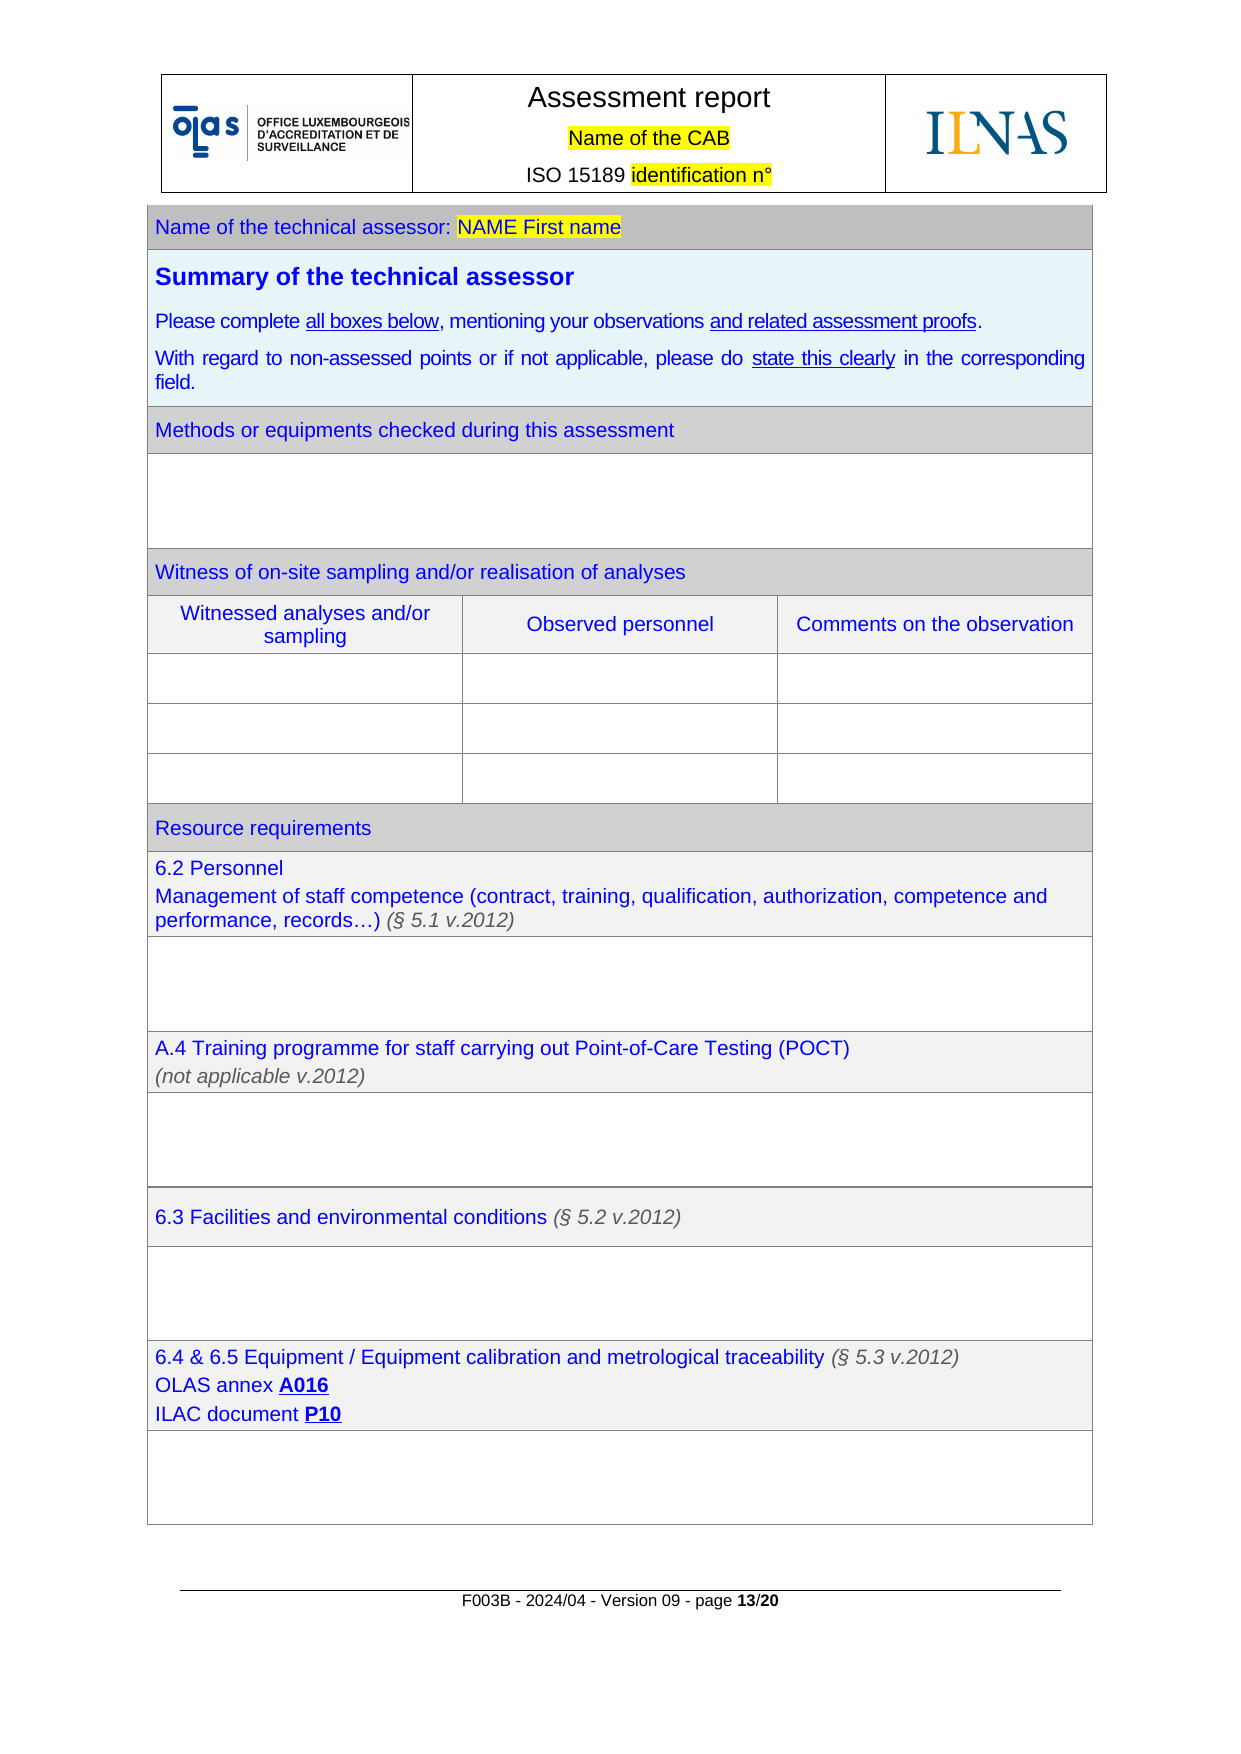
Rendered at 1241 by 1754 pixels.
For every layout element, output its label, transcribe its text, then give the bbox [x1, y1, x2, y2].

table_cell [148, 754, 462, 803]
table_cell Methods or equipments checked during this assessment [148, 407, 1092, 453]
table_cell Comments on the observation [778, 596, 1092, 652]
table_cell A.4 Training programme for staff carrying out Point-of-Care Testing (POCT) (not applicable v.2012) [148, 1032, 1092, 1092]
table_cell [778, 704, 1092, 753]
table_cell [148, 454, 1092, 548]
table_cell 6.3 Facilities and environmental conditions (§ 5.2 v.2012) [148, 1188, 1092, 1246]
table_cell [778, 754, 1092, 803]
table_header Name of the technical assessor: NAME First name [148, 205, 1092, 249]
picture [173, 105, 410, 161]
table_cell 6.4 & 6.5 Equipment / Equipment calibration and metrological traceability (§ 5.3 v.2012) OLAS annex A016 ILAC document P10 [148, 1341, 1092, 1429]
table_cell [463, 704, 777, 753]
table_cell [463, 654, 777, 703]
table_cell [148, 1093, 1092, 1186]
table_cell [148, 1431, 1092, 1524]
table_cell 6.2 Personnel Management of staff competence (contract, training, qualification, authorization, competence and performance, records…) (§ 5.1 v.2012) [148, 852, 1092, 936]
table_cell [148, 937, 1092, 1031]
table_cell Witness of on-site sampling and/or realisation of analyses [148, 549, 1092, 595]
table_cell [463, 754, 777, 803]
table_cell [778, 654, 1092, 703]
picture [921, 109, 1072, 157]
table_cell Witnessed analyses and/or sampling [148, 596, 462, 652]
table_cell [148, 704, 462, 753]
table_cell [148, 1247, 1092, 1340]
table_cell Summary of the technical assessor Please complete all boxes below, mentioning your observations and related assessment proofs. With regard to non-assessed points or if not applicable, please do state this clearly in the corresponding field. [148, 250, 1092, 406]
table_cell [148, 654, 462, 703]
table_cell Observed personnel [463, 596, 777, 652]
table_cell Resource requirements [148, 804, 1092, 851]
